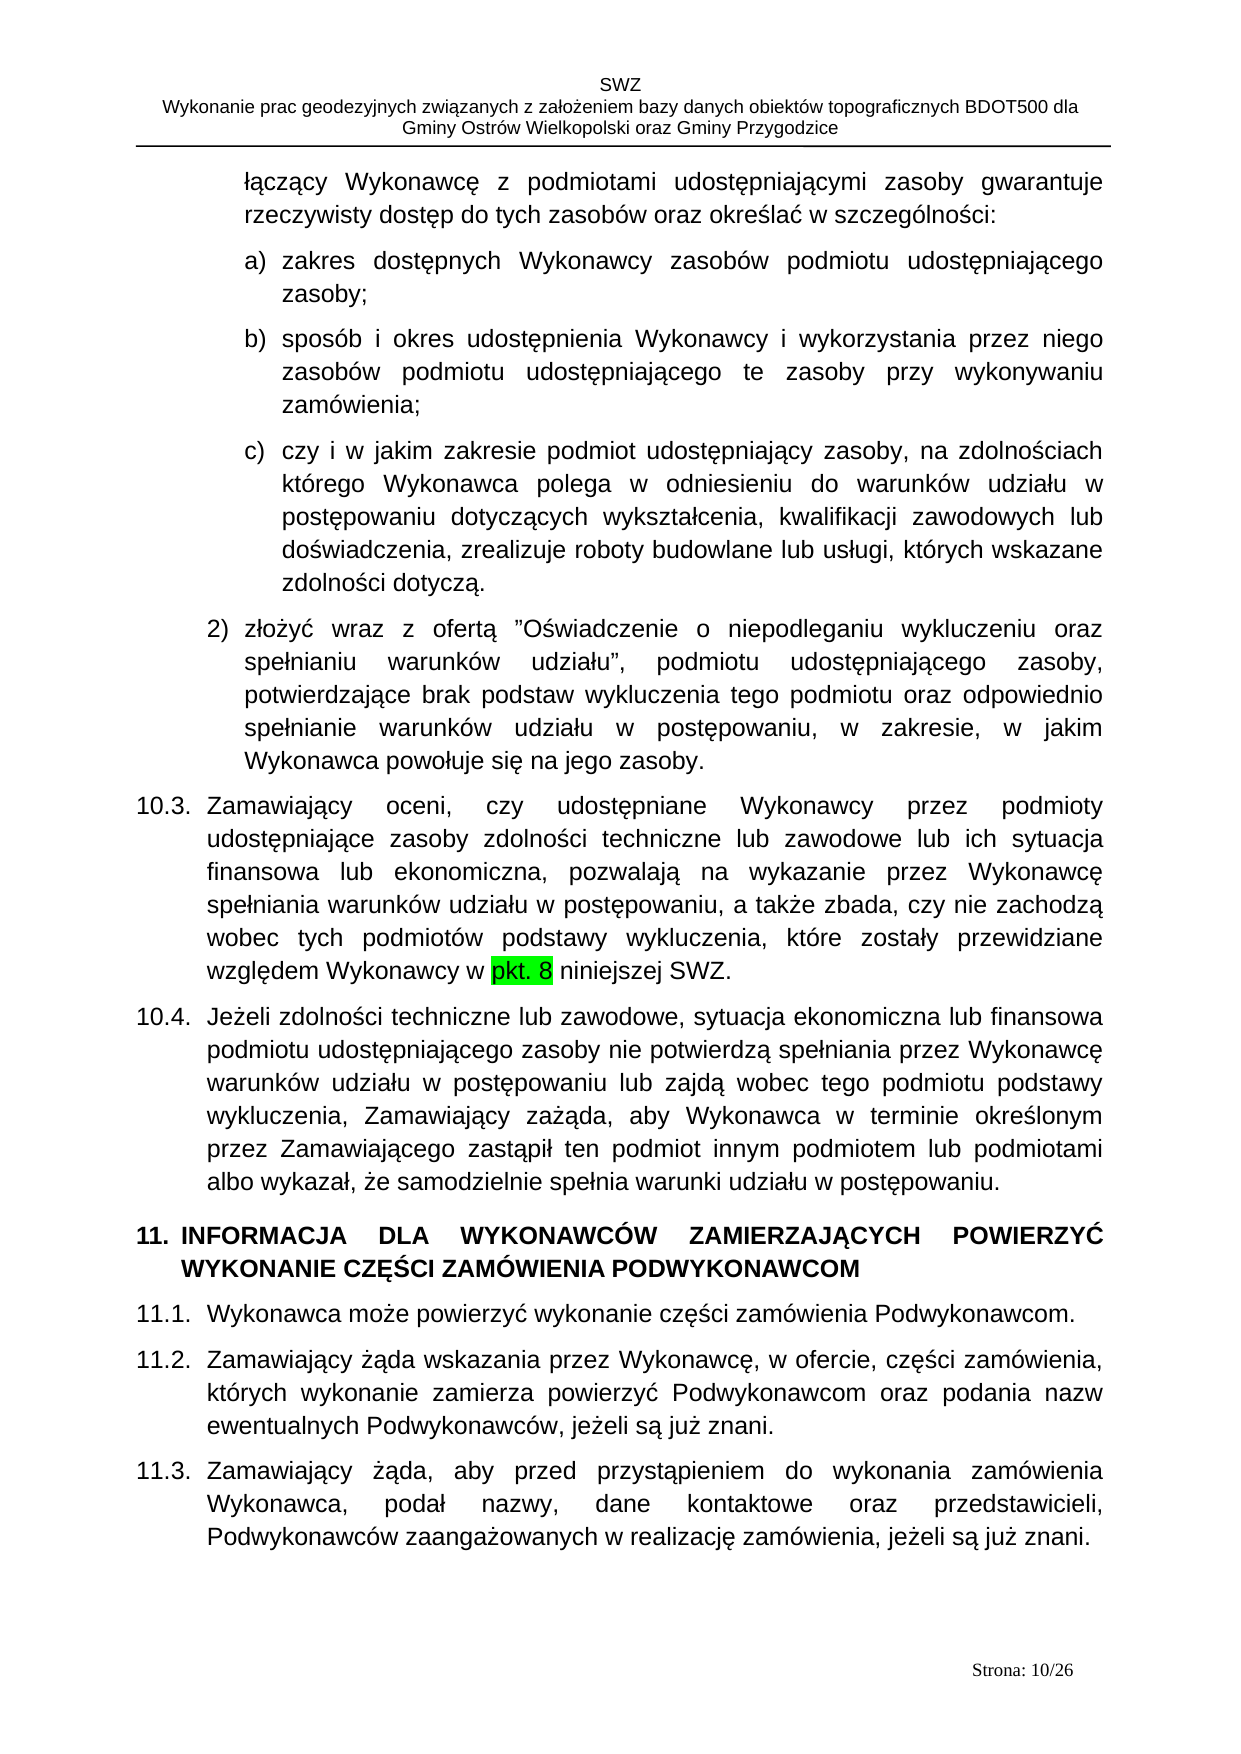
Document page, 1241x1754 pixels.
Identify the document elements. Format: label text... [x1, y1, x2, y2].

subtitle zakres dostępnych Wykonawcy zasobów podmiotu udostępniającego zasoby; [244, 246, 1104, 308]
subtitle czy i w jakim zakresie podmiot udostępniający zasoby, na zdolnościach którego Wykonawca polega w odniesieniu do warunków udziału w postępowaniu dotyczących wykształcenia, kwalifikacji zawodowych lub doświadczenia, zrealizuje roboty budowlane lub usługi, których wskazane zdolności dotyczą. [244, 436, 1104, 597]
subtitle INFORMACJA DLA WYKONAWCÓW zamierzających powierzyć wykonanie części zamówienia podwykonawcom [136, 1221, 1104, 1282]
subtitle Jeżeli zdolności techniczne lub zawodowe, sytuacja ekonomiczna lub finansowa podmiotu udostępniającego zasoby nie potwierdzą spełniania przez Wykonawcę warunków udziału w postępowaniu lub zajdą wobec tego podmiotu podstawy wykluczenia, Zamawiający zażąda, aby Wykonawca w terminie określonym przez Zamawiającego zastąpił ten podmiot innym podmiotem lub podmiotami albo wykazał, że samodzielnie spełnia warunki udziału w postępowaniu. [136, 1002, 1104, 1196]
subtitle Zamawiający żąda, aby przed przystąpieniem do wykonania zamówienia Wykonawca, podał nazwy, dane kontaktowe oraz przedstawicieli, Podwykonawców zaangażowanych w realizację zamówienia, jeżeli są już znani. [136, 1456, 1104, 1551]
subtitle Wykonawca może powierzyć wykonanie części zamówienia Podwykonawcom. [136, 1299, 1104, 1328]
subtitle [207, 167, 1104, 229]
subtitle sposób i okres udostępnienia Wykonawcy i wykorzystania przez niego zasobów podmiotu udostępniającego te zasoby przy wykonywaniu zamówienia; [244, 324, 1104, 419]
subtitle złożyć wraz z ofertą ”Oświadczenie o niepodleganiu wykluczeniu oraz spełnianiu warunków udziału”, podmiotu udostępniającego zasoby, potwierdzające brak podstaw wykluczenia tego podmiotu oraz odpowiednio spełnianie warunków udziału w postępowaniu, w zakresie, w jakim Wykonawca powołuje się na jego zasoby. [207, 613, 1104, 774]
subtitle Zamawiający oceni, czy udostępniane Wykonawcy przez podmioty udostępniające zasoby zdolności techniczne lub zawodowe lub ich sytuacja finansowa lub ekonomiczna, pozwalają na wykazanie przez Wykonawcę spełniania warunków udziału w postępowaniu, a także zbada, czy nie zachodzą wobec tych podmiotów podstawy wykluczenia, które zostały przewidziane względem Wykonawcy w pkt. 8 niniejszej SWZ. [136, 791, 1104, 985]
subtitle Zamawiający żąda wskazania przez Wykonawcę, w ofercie, części zamówienia, których wykonanie zamierza powierzyć Podwykonawcom oraz podania nazw ewentualnych Podwykonawców, jeżeli są już znani. [136, 1345, 1104, 1439]
